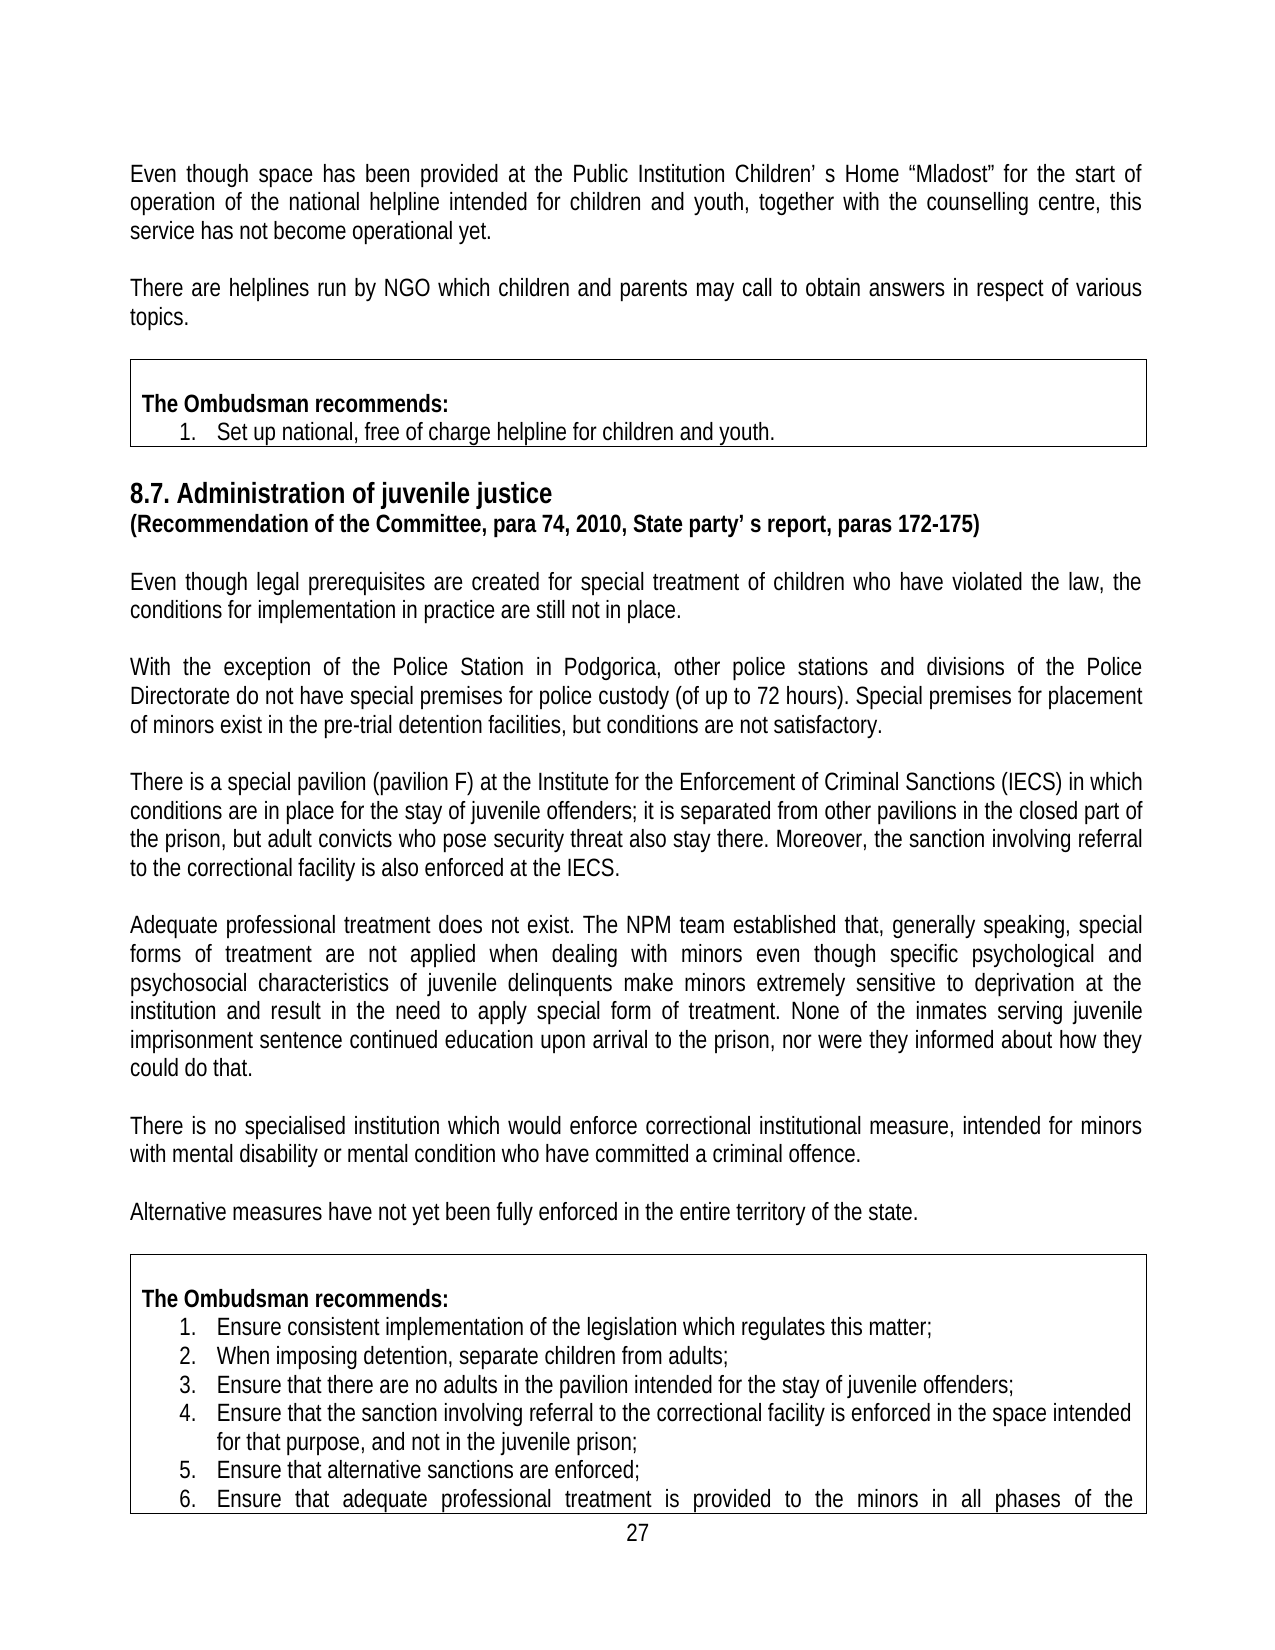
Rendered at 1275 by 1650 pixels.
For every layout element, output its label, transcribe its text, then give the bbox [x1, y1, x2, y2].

text Even though space has been provided at the Public Institution Children’ s Home “Mladost” for the start of operation of the national helpline intended for children and youth, together with the counselling centre, this service has not become operational yet. [130, 158, 1145, 244]
text There are helplines run by NGO which children and parents may call to obtain answers in respect of various topics. [130, 273, 1145, 330]
text With the exception of the Police Station in Podgorica, other police stations and divisions of the Police Directorate do not have special premises for police custody (of up to 72 hours). Special premises for placement of minors exist in the pre-trial detention facilities, but conditions are not satisfactory. [130, 652, 1145, 738]
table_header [131, 1255, 1146, 1513]
text Adequate professional treatment does not exist. The NPM team established that, generally speaking, special forms of treatment are not applied when dealing with minors even though specific psychological and psychosocial characteristics of juvenile delinquents make minors extremely sensitive to deprivation at the institution and result in the need to apply special form of treatment. None of the inmates serving juvenile imprisonment sentence continued education upon arrival to the prison, nor were they informed about how they could do that. [130, 910, 1145, 1082]
text (Recommendation of the Committee, para 74, 2010, State party’ s report, paras 172-175) [130, 509, 1145, 538]
text There is no specialised institution which would enforce correctional institutional measure, intended for minors with mental disability or mental condition who have committed a criminal offence. [130, 1111, 1145, 1168]
text There is a special pavilion (pavilion F) at the Institute for the Enforcement of Criminal Sanctions (IECS) in which conditions are in place for the stay of juvenile offenders; it is separated from other pavilions in the closed part of the prison, but adult convicts who pose security threat also stay there. Moreover, the sanction involving referral to the correctional facility is also enforced at the IECS. [130, 767, 1145, 882]
text 8.7. Administration of juvenile justice [130, 476, 1145, 509]
text Even though legal prerequisites are created for special treatment of children who have violated the law, the conditions for implementation in practice are still not in place. [130, 566, 1145, 624]
text Alternative measures have not yet been fully enforced in the entire territory of the state. [130, 1197, 1145, 1225]
table_header The Ombudsman recommends: Set up national, free of charge helpline for children and youth. [131, 360, 1146, 446]
